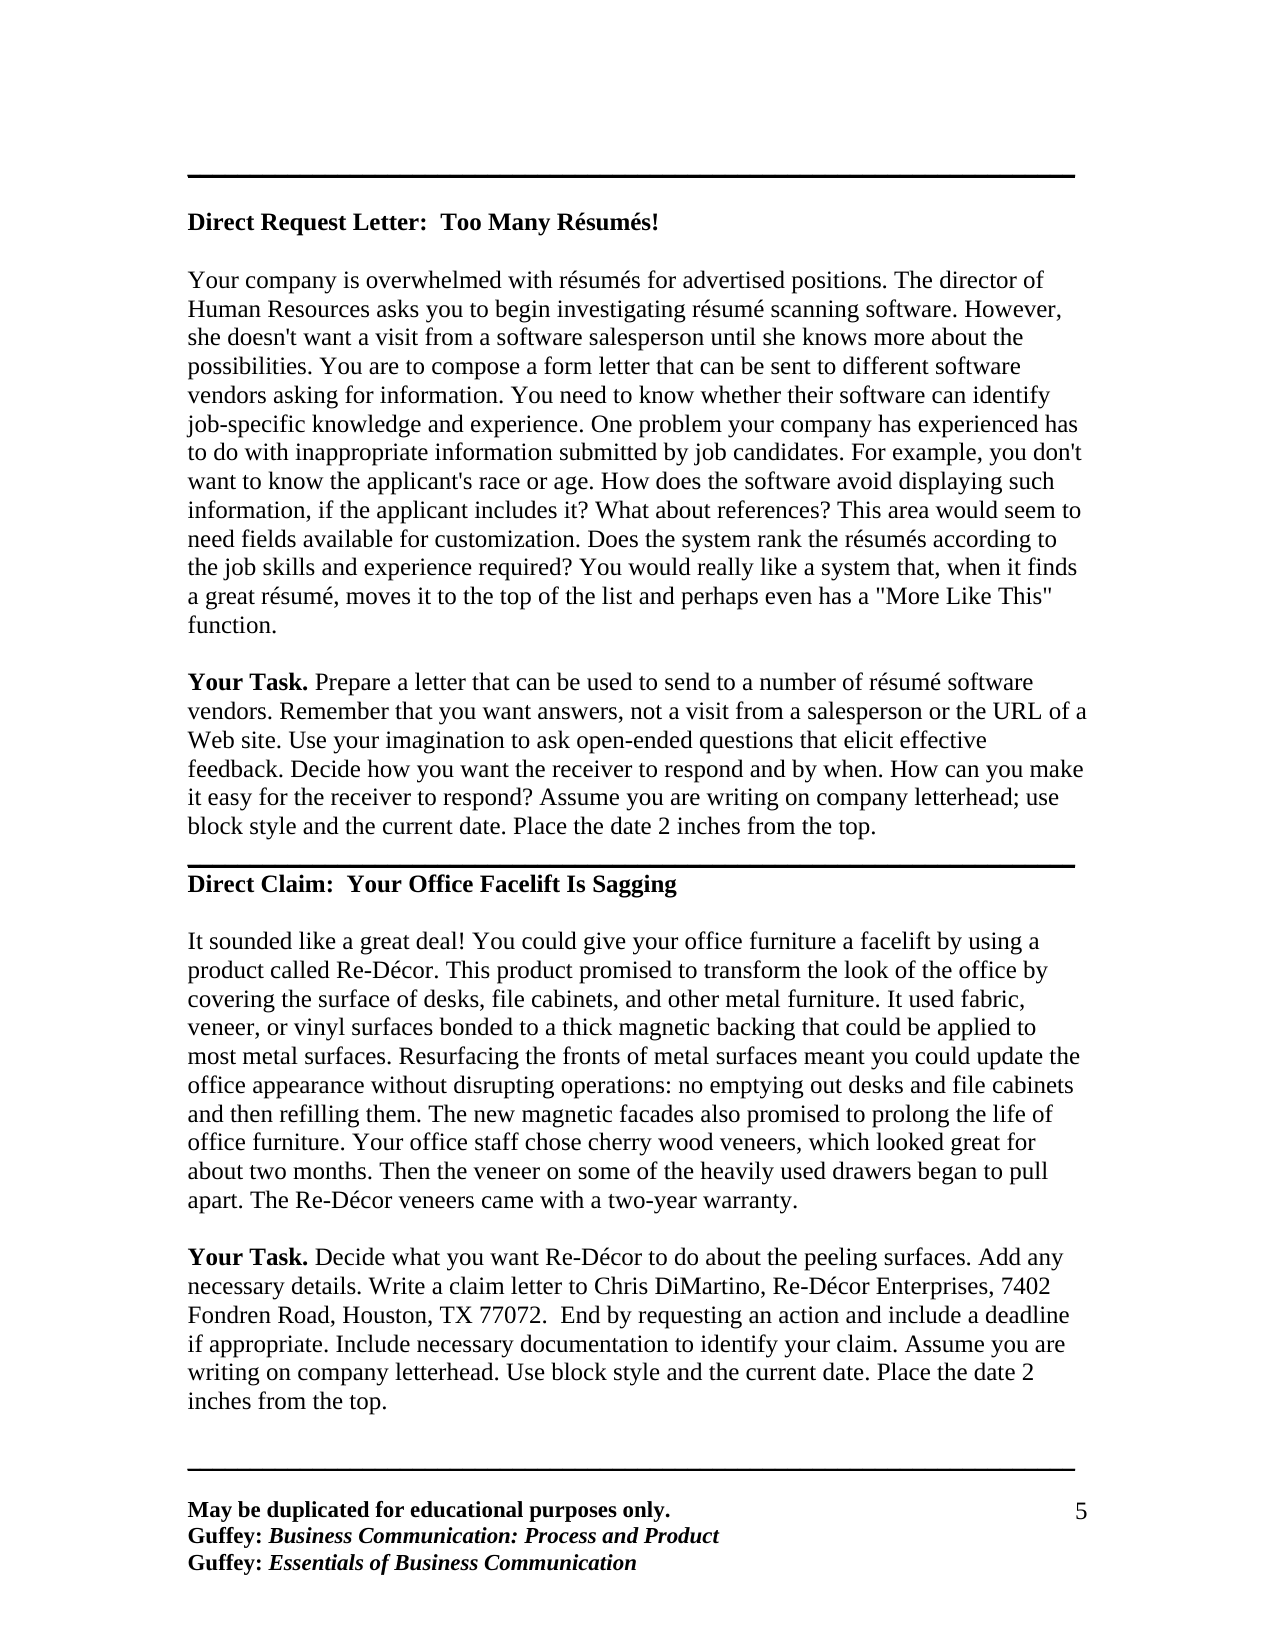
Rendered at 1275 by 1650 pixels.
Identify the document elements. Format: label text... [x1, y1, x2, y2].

text It sounded like a great deal! You could give your office furniture a facelift by using a product called Re-Décor. This product promised to transform the look of the office by covering the surface of desks, file cabinets, and other metal furniture. It used fabric, veneer, or vinyl surfaces bonded to a thick magnetic backing that could be applied to most metal surfaces. Resurfacing the fronts of metal surfaces meant you could update the office appearance without disrupting operations: no emptying out desks and file cabinets and then refilling them. The new magnetic facades also promised to prolong the life of office furniture. Your office staff chose cherry wood veneers, which looked great for about two months. Then the veneer on some of the heavily used drawers began to pull apart. The Re-Décor veneers came with a two-year warranty. [187, 926, 1087, 1214]
text _______________________________________________________________________ [187, 1444, 1087, 1472]
text Direct Request Letter: Too Many Résumés! [187, 207, 1087, 236]
text Direct Claim: Your Office Facelift Is Sagging [187, 869, 1087, 897]
text Your Task. Prepare a letter that can be used to send to a number of résumé software vendors. Remember that you want answers, not a visit from a salesperson or the URL of a Web site. Use your imagination to ask open-ended questions that elicit effective feedback. Decide how you want the receiver to respond and by when. How can you make it easy for the receiver to respond? Assume you are writing on company letterhead; use block style and the current date. Place the date 2 inches from the top. [187, 667, 1087, 840]
text _______________________________________________________________________ [187, 840, 1087, 869]
text Your company is overwhelmed with résumés for advertised positions. The director of Human Resources asks you to begin investigating résumé scanning software. However, she doesn't want a visit from a software salesperson until she knows more about the possibilities. You are to compose a form letter that can be sent to different software vendors asking for information. You need to know whether their software can identify job-specific knowledge and experience. One problem your company has experienced has to do with inappropriate information submitted by job candidates. For example, you don't want to know the applicant's race or age. How does the software avoid displaying such information, if the applicant includes it? What about references? This area would seem to need fields available for customization. Does the system rank the résumés according to the job skills and experience required? You would really like a system that, when it finds a great résumé, moves it to the top of the list and perhaps even has a "More Like This" function. [187, 265, 1087, 639]
text _______________________________________________________________________ [187, 150, 1087, 179]
text Your Task. Decide what you want Re-Décor to do about the peeling surfaces. Add any necessary details. Write a claim letter to Chris DiMartino, Re-Décor Enterprises, . End by requesting an action and include a deadline if appropriate. Include necessary documentation to identify your claim. Assume you are writing on company letterhead. Use block style and the current date. Place the date 2 inches from the top. [187, 1242, 1087, 1415]
